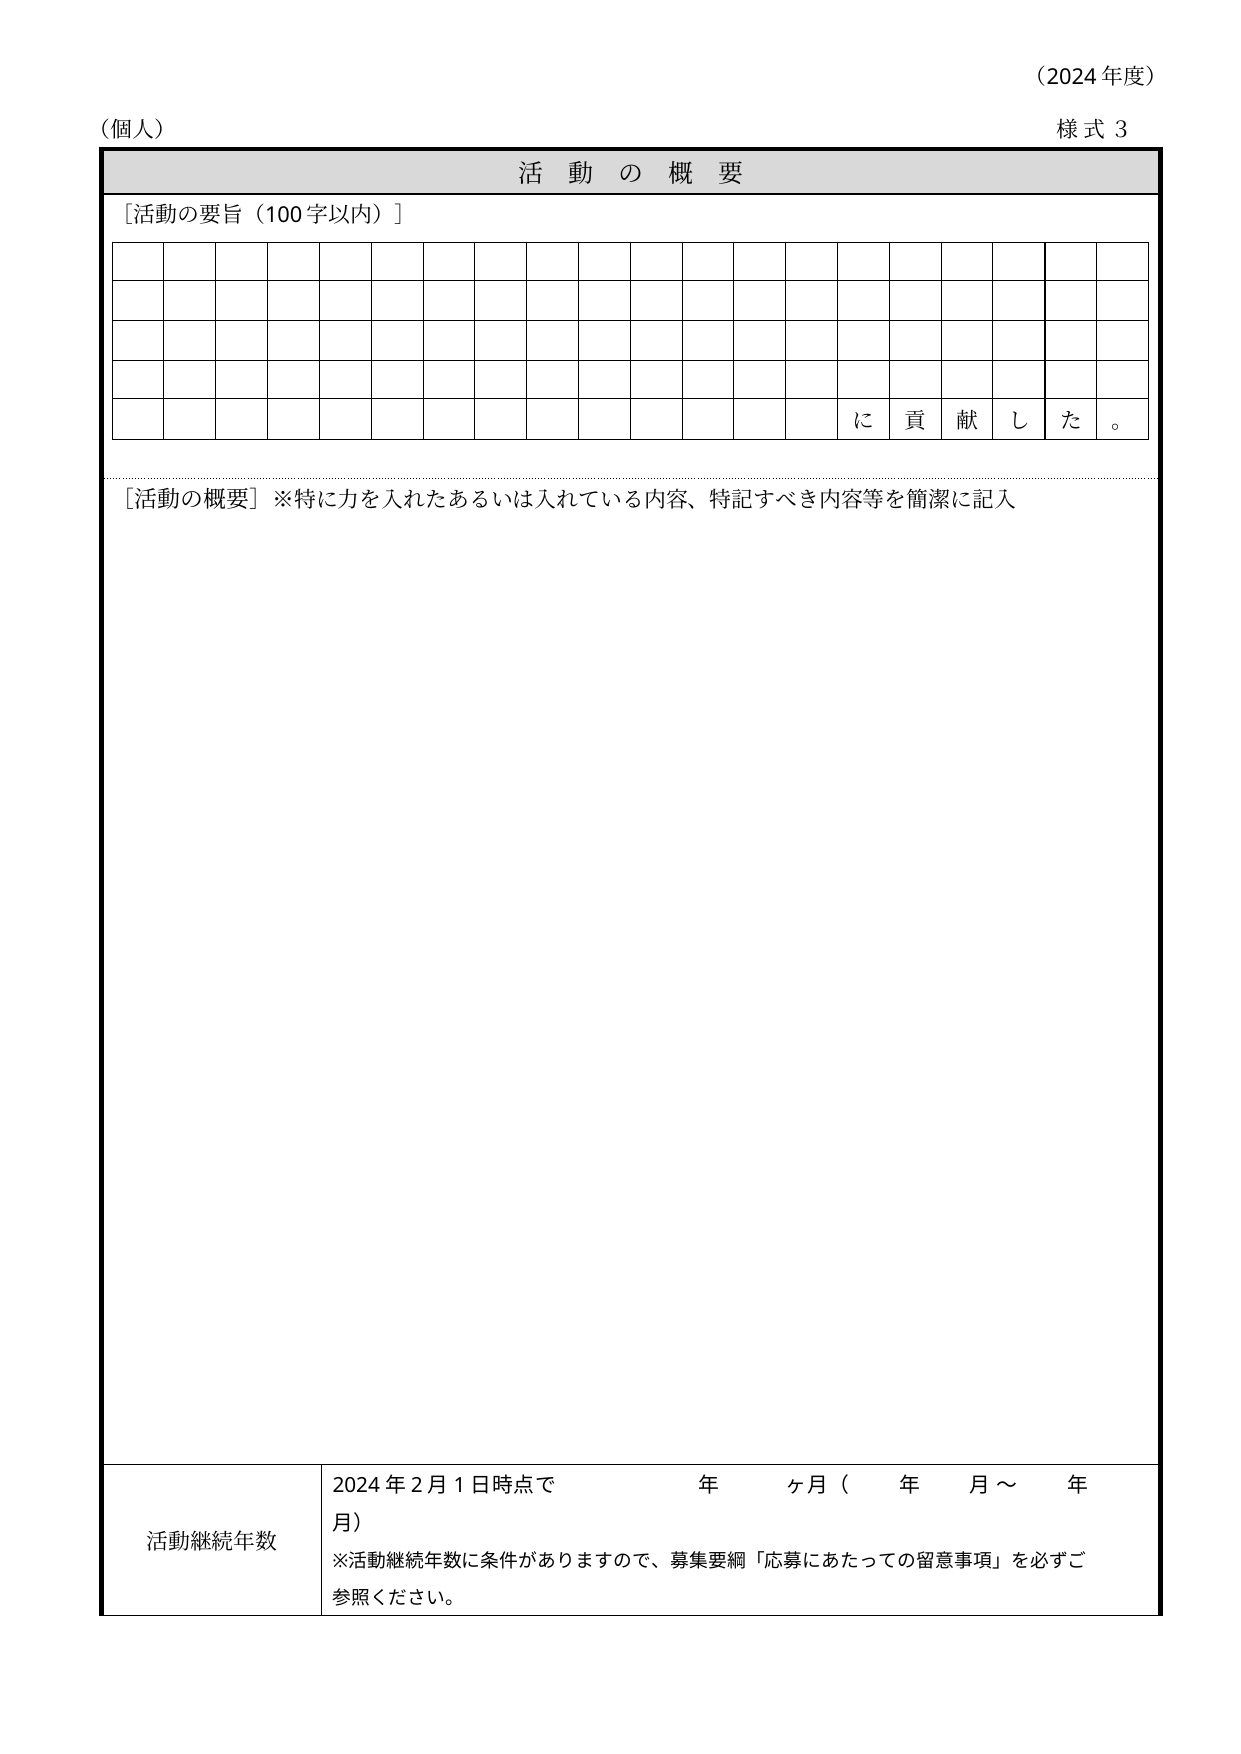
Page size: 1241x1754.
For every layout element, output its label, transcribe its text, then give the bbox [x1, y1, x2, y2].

table_cell 2024年2月1日時点で 年 ヶ月（ 年 月 ～ 年 月） ※活動継続年数に条件がありますので、募集要綱「応募にあたっての留意事項」を必ずご参照ください。 [322, 1465, 1158, 1615]
table_header 活 動 の 概 要 [104, 151, 1158, 193]
table_cell 活動継続年数 [104, 1465, 321, 1615]
text （個人） 様 式 ３ [89, 109, 1152, 147]
table_cell ［活動の要旨（100字以内）］ [104, 195, 1158, 478]
table_cell ［活動の概要］※特に力を入れたあるいは入れている内容、特記すべき内容等を簡潔に記入 [104, 478, 1158, 1464]
